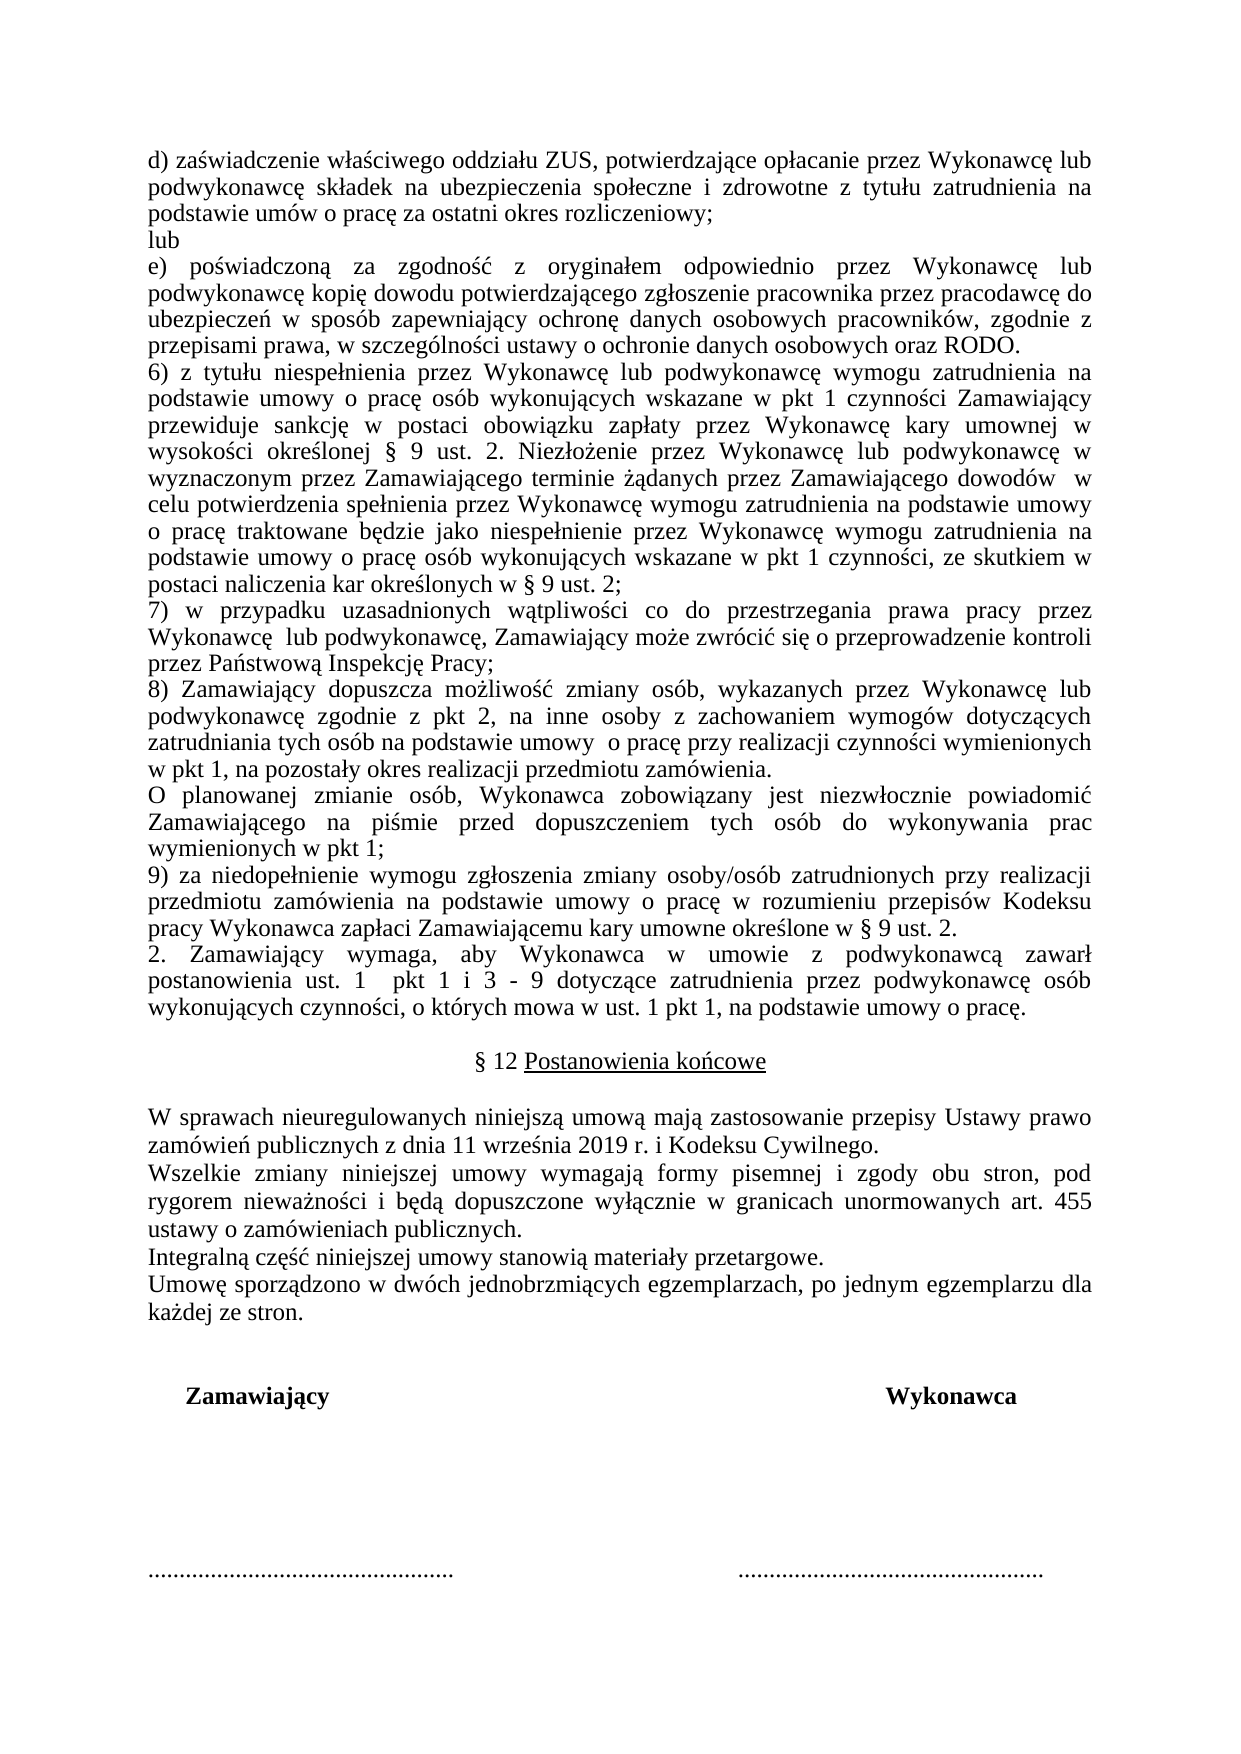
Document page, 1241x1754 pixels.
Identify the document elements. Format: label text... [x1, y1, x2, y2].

text 7) w przypadku uzasadnionych wątpliwości co do przestrzegania prawa pracy przez Wykonawcę lub podwykonawcę, Zamawiający może zwrócić się o przeprowadzenie kontroli przez Państwową Inspekcję Pracy; [148, 597, 1093, 677]
list Umowę sporządzono w dwóch jednobrzmiących egzemplarzach, po jednym egzemplarzu dla każdej ze stron. [148, 1271, 1093, 1326]
text 6) z tytułu niespełnienia przez Wykonawcę lub podwykonawcę wymogu zatrudnienia na podstawie umowy o pracę osób wykonujących wskazane w pkt 1 czynności Zamawiający przewiduje sankcję w postaci obowiązku zapłaty przez Wykonawcę kary umownej w wysokości określonej § 9 ust. 2. Niezłożenie przez Wykonawcę lub podwykonawcę w wyznaczonym przez Zamawiającego terminie żądanych przez Zamawiającego dowodów w celu potwierdzenia spełnienia przez Wykonawcę wymogu zatrudnienia na podstawie umowy o pracę traktowane będzie jako niespełnienie przez Wykonawcę wymogu zatrudnienia na podstawie umowy o pracę osób wykonujących wskazane w pkt 1 czynności, ze skutkiem w postaci naliczenia kar określonych w § 9 ust. 2; [148, 359, 1093, 597]
list Wszelkie zmiany niniejszej umowy wymagają formy pisemnej i zgody obu stron, pod rygorem nieważności i będą dopuszczone wyłącznie w granicach unormowanych art. 455 ustawy o zamówieniach publicznych. [148, 1159, 1093, 1243]
text Zamawiający Wykonawca [148, 1382, 1093, 1410]
text e) poświadczoną za zgodność z oryginałem odpowiednio przez Wykonawcę lub podwykonawcę kopię dowodu potwierdzającego zgłoszenie pracownika przez pracodawcę do ubezpieczeń w sposób zapewniający ochronę danych osobowych pracowników, zgodnie z przepisami prawa, w szczególności ustawy o ochronie danych osobowych oraz RODO. [148, 253, 1093, 359]
text d) zaświadczenie właściwego oddziału ZUS, potwierdzające opłacanie przez Wykonawcę lub podwykonawcę składek na ubezpieczenia społeczne i zdrowotne z tytułu zatrudnienia na podstawie umów o pracę za ostatni okres rozliczeniowy; [148, 148, 1093, 227]
text lub [148, 227, 1093, 253]
list Integralną część niniejszej umowy stanowią materiały przetargowe. [148, 1243, 1093, 1271]
text § 12 Postanowienia końcowe [148, 1047, 1093, 1075]
text 9) za niedopełnienie wymogu zgłoszenia zmiany osoby/osób zatrudnionych przy realizacji przedmiotu zamówienia na podstawie umowy o pracę w rozumieniu przepisów Kodeksu pracy Wykonawca zapłaci Zamawiającemu kary umowne określone w § 9 ust. 2. [148, 862, 1093, 941]
text O planowanej zmianie osób, Wykonawca zobowiązany jest niezwłocznie powiadomić Zamawiającego na piśmie przed dopuszczeniem tych osób do wykonywania prac wymienionych w pkt 1; [148, 783, 1093, 862]
text 2. Zamawiający wymaga, aby Wykonawca w umowie z podwykonawcą zawarł postanowienia ust. 1 pkt 1 i 3 - 9 dotyczące zatrudnienia przez podwykonawcę osób wykonujących czynności, o których mowa w ust. 1 pkt 1, na podstawie umowy o pracę. [148, 941, 1093, 1021]
text ................................................. ................................................. [148, 1554, 1093, 1583]
list W sprawach nieuregulowanych niniejszą umową mają zastosowanie przepisy Ustawy prawo zamówień publicznych z dnia 11 września 2019 r. i Kodeksu Cywilnego. [148, 1103, 1093, 1159]
text 8) Zamawiający dopuszcza możliwość zmiany osób, wykazanych przez Wykonawcę lub podwykonawcę zgodnie z pkt 2, na inne osoby z zachowaniem wymogów dotyczących zatrudniania tych osób na podstawie umowy o pracę przy realizacji czynności wymienionych w pkt 1, na pozostały okres realizacji przedmiotu zamówienia. [148, 677, 1093, 783]
